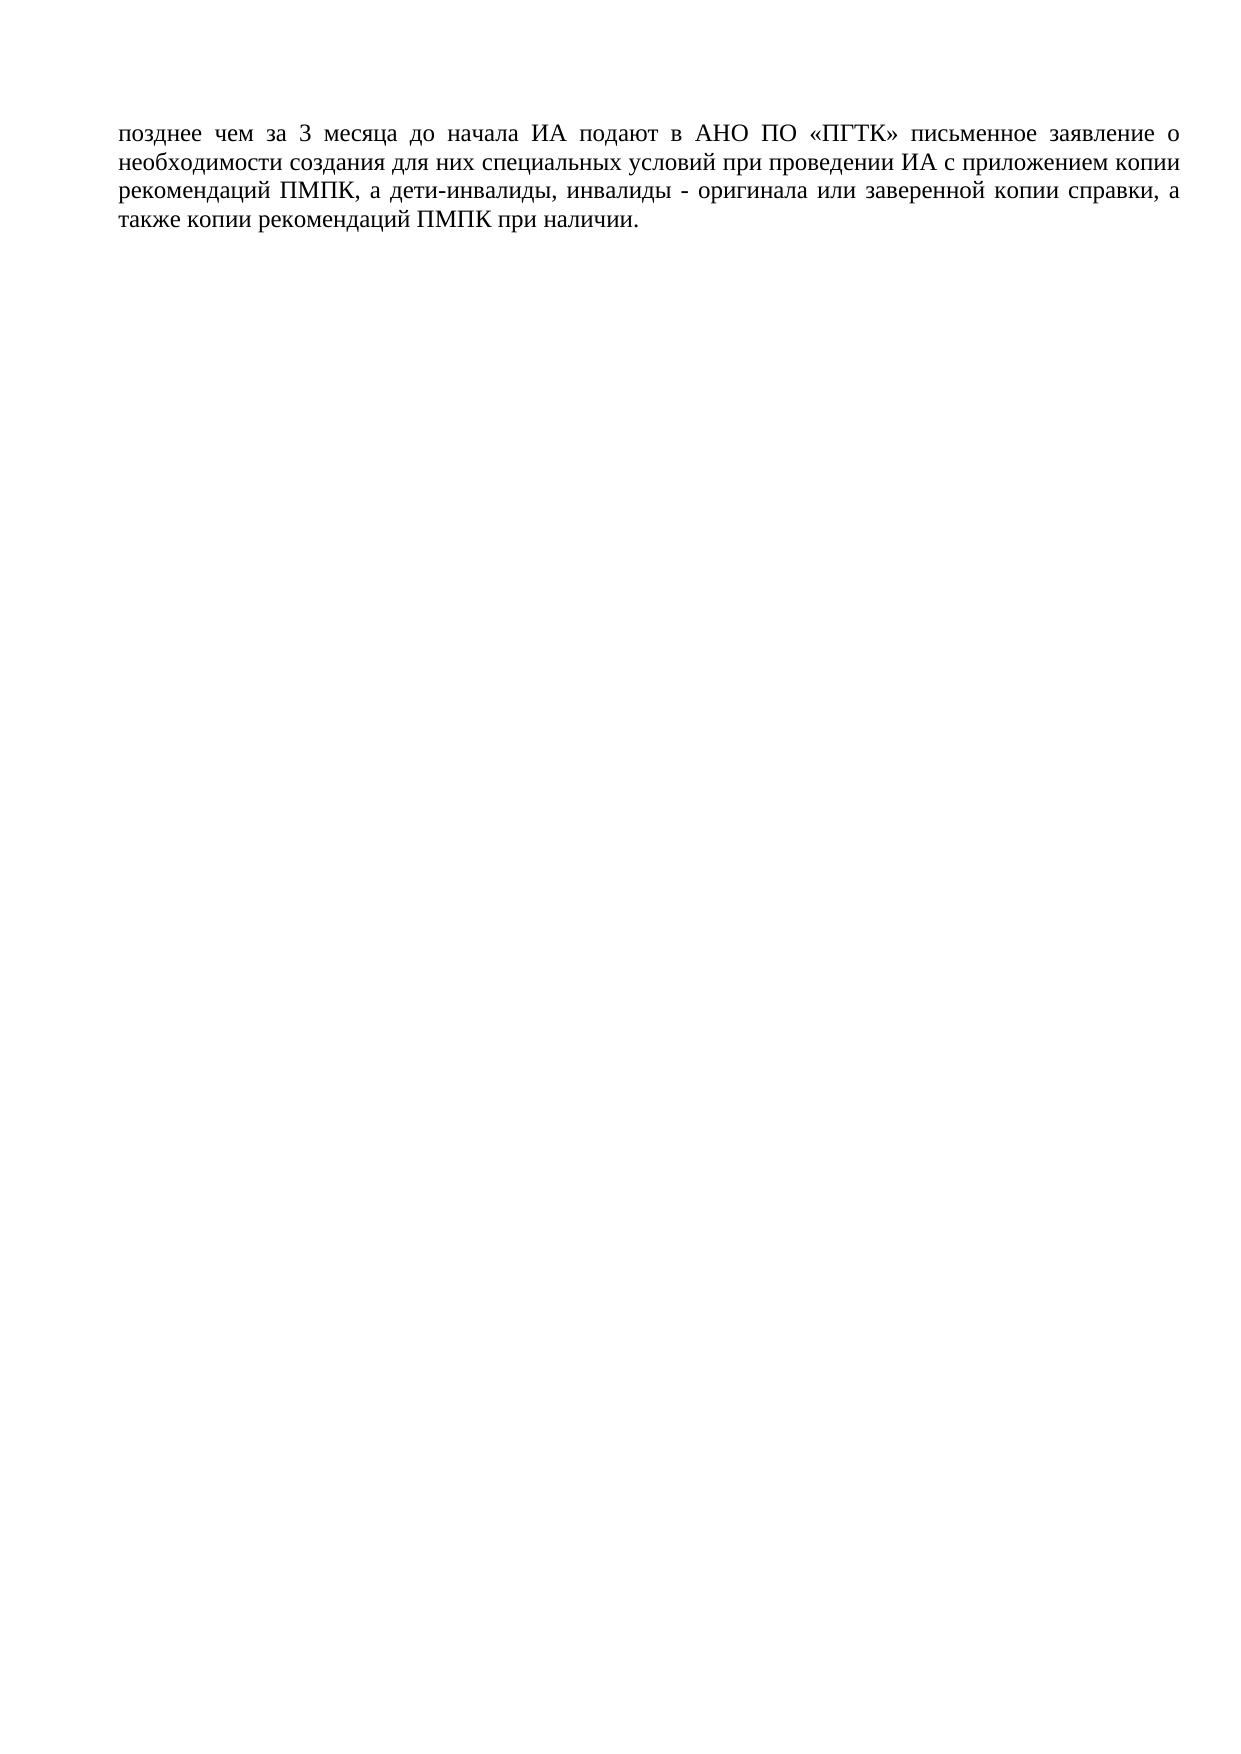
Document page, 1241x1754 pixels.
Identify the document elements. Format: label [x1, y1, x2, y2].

text [118, 118, 1181, 233]
